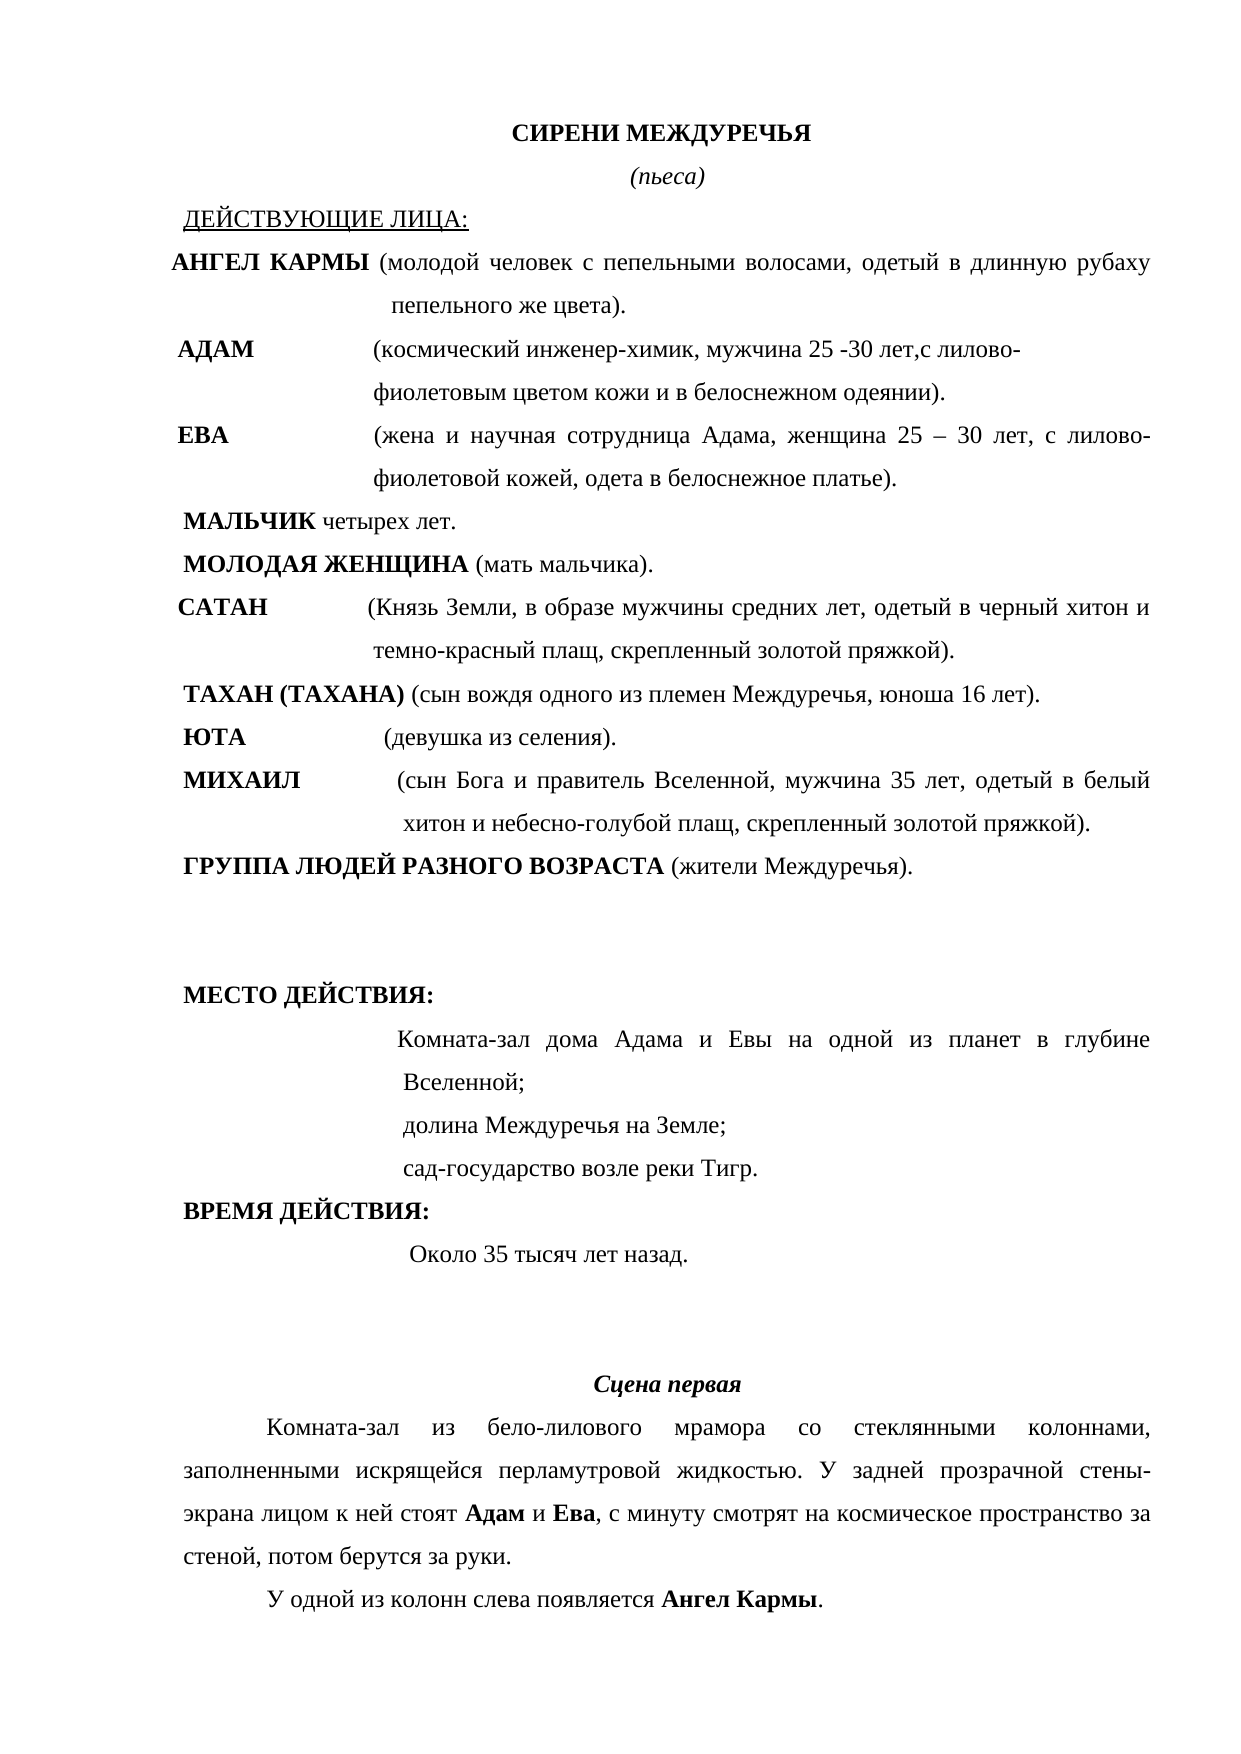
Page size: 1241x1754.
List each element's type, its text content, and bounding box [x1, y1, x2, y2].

text долина Междуречья на Земле; [403, 1110, 1152, 1139]
text Комната-зал из бело-лилового мрамора со стеклянными колоннами, заполненными искрящейся перламутровой жидкостью. У задней прозрачной стены-экрана лицом к ней стоят Адам и Ева, с минуту смотрят на космическое пространство за стеной, потом берутся за руки. [183, 1412, 1152, 1570]
text молодая женщина (мать мальчика). [183, 549, 1152, 578]
text Ангел кармы (молодой человек с пепельными волосами, одетый в длинную рубаху пепельного же цвета). [171, 247, 1152, 319]
text Группа людей разного возраста (жители Междуречья). [183, 851, 1152, 880]
text У одной из колонн слева появляется Ангел Кармы. [183, 1584, 1152, 1613]
text сад-государство возле реки Тигр. [403, 1153, 1152, 1182]
text ева (жена и научная сотрудница Адама, женщина 25 – 30 лет, с лилово-фиолетовой кожей, одета в белоснежное платье). [177, 420, 1152, 492]
text тахан (тахана) (сын вождя одного из племен Междуречья, юноша 16 лет). [183, 679, 1152, 707]
text Сцена первая [183, 1369, 1152, 1397]
text АДАМ (космический инженер-химик, мужчина 25 -30 лет,с лилово- [177, 334, 1152, 362]
text ВРемя действия: [183, 1196, 1152, 1225]
text (пьеса) [183, 161, 1152, 190]
text Действующие лица: [183, 204, 1152, 233]
text Сирени Междуречья [171, 118, 1152, 147]
text фиолетовым цветом кожи и в белоснежном одеянии). [177, 377, 1152, 406]
text сатан (Князь Земли, в образе мужчины средних лет, одетый в черный хитон и темно-красный плащ, скрепленный золотой пряжкой). [177, 592, 1152, 664]
text юта (девушка из селения). [183, 722, 1152, 751]
text Комната-зал дома Адама и Евы на одной из планет в глубине Вселенной; [397, 1024, 1152, 1096]
text Около 35 тысяч лет назад. [403, 1239, 1152, 1268]
text Место действия: [183, 981, 1152, 1009]
text Мальчик четырех лет. [183, 506, 1152, 535]
text михаил (сын Бога и правитель Вселенной, мужчина 35 лет, одетый в белый хитон и небесно-голубой плащ, скрепленный золотой пряжкой). [183, 765, 1152, 837]
